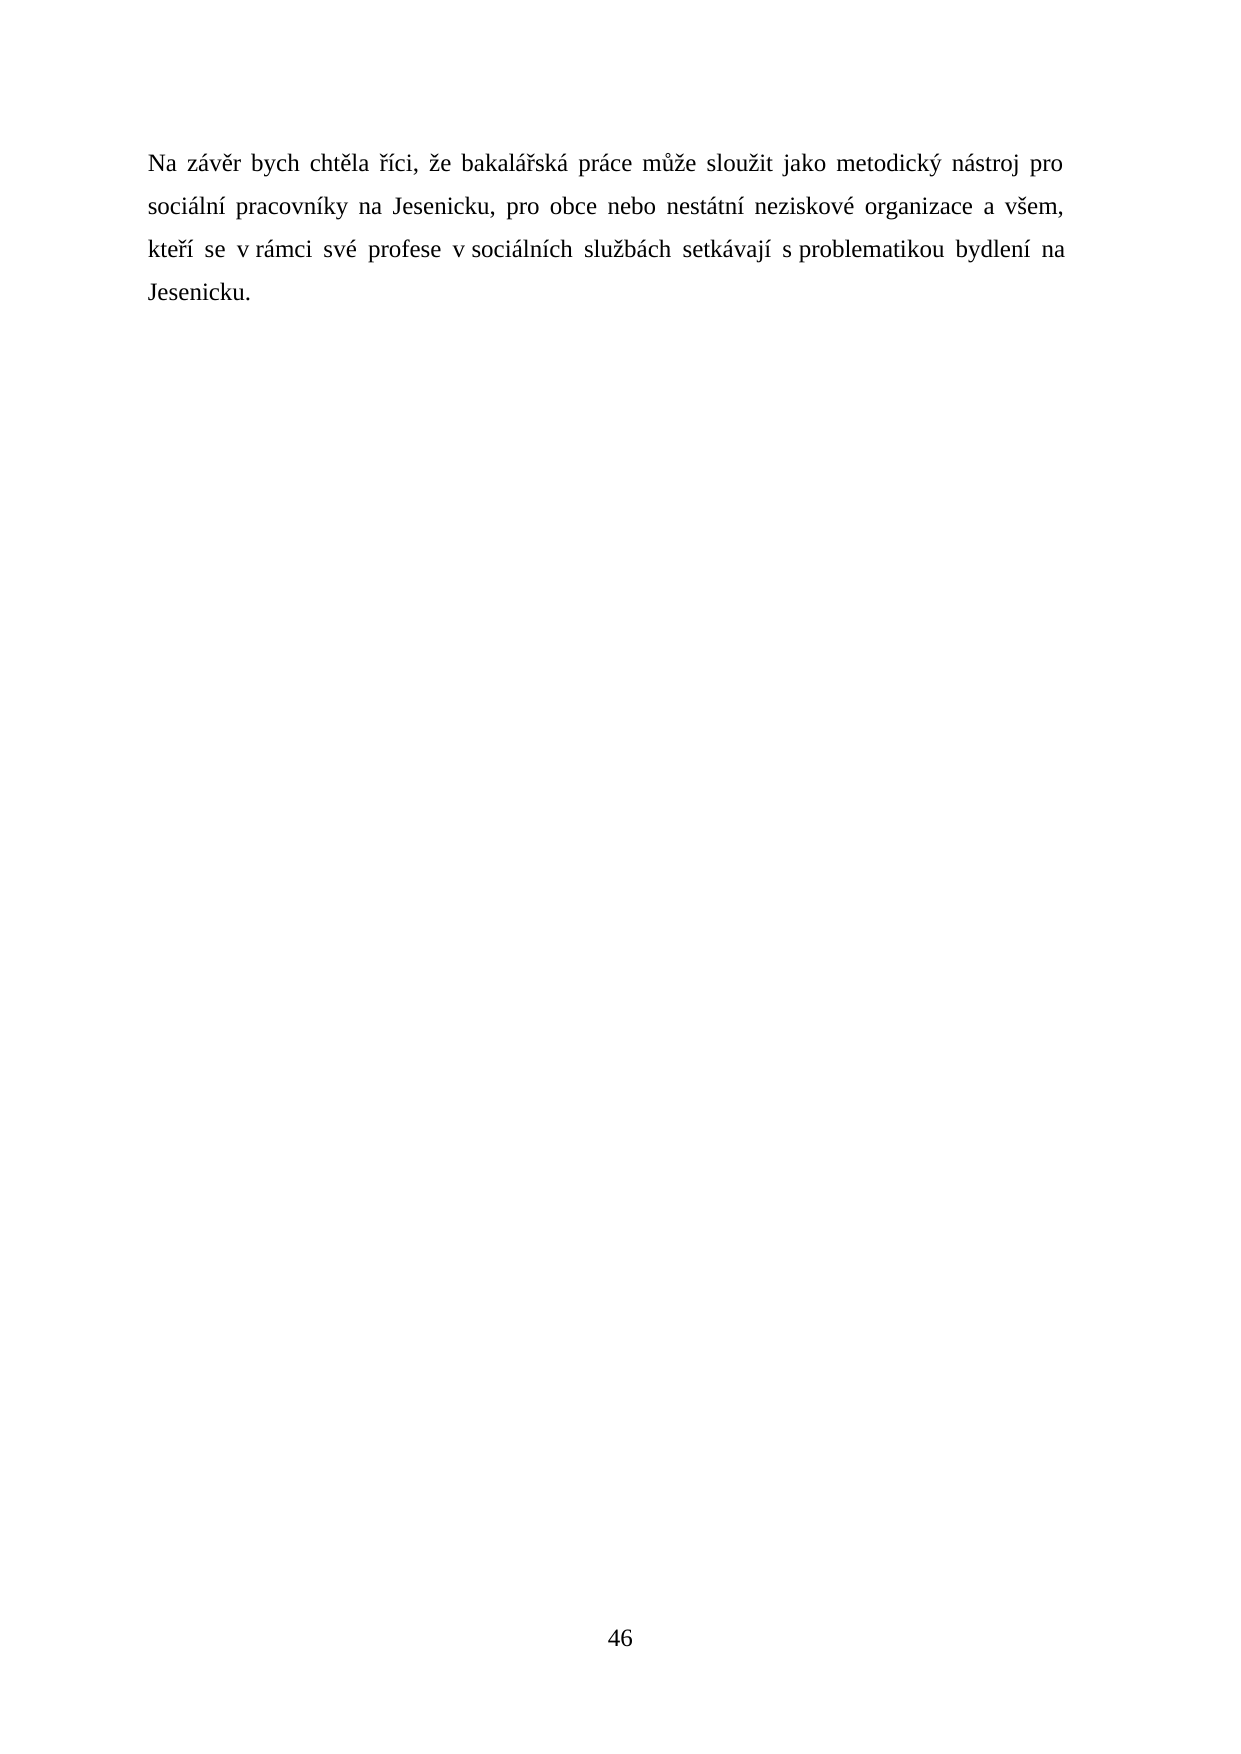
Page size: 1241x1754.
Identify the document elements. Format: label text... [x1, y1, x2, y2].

text Na závěr bych chtěla říci, že bakalářská práce může sloužit jako metodický nástroj pro sociální pracovníky na Jesenicku, pro obce nebo nestátní neziskové organizace a všem, kteří se v rámci své profese v sociálních službách setkávají s problematikou bydlení na Jesenicku. [148, 148, 1065, 306]
